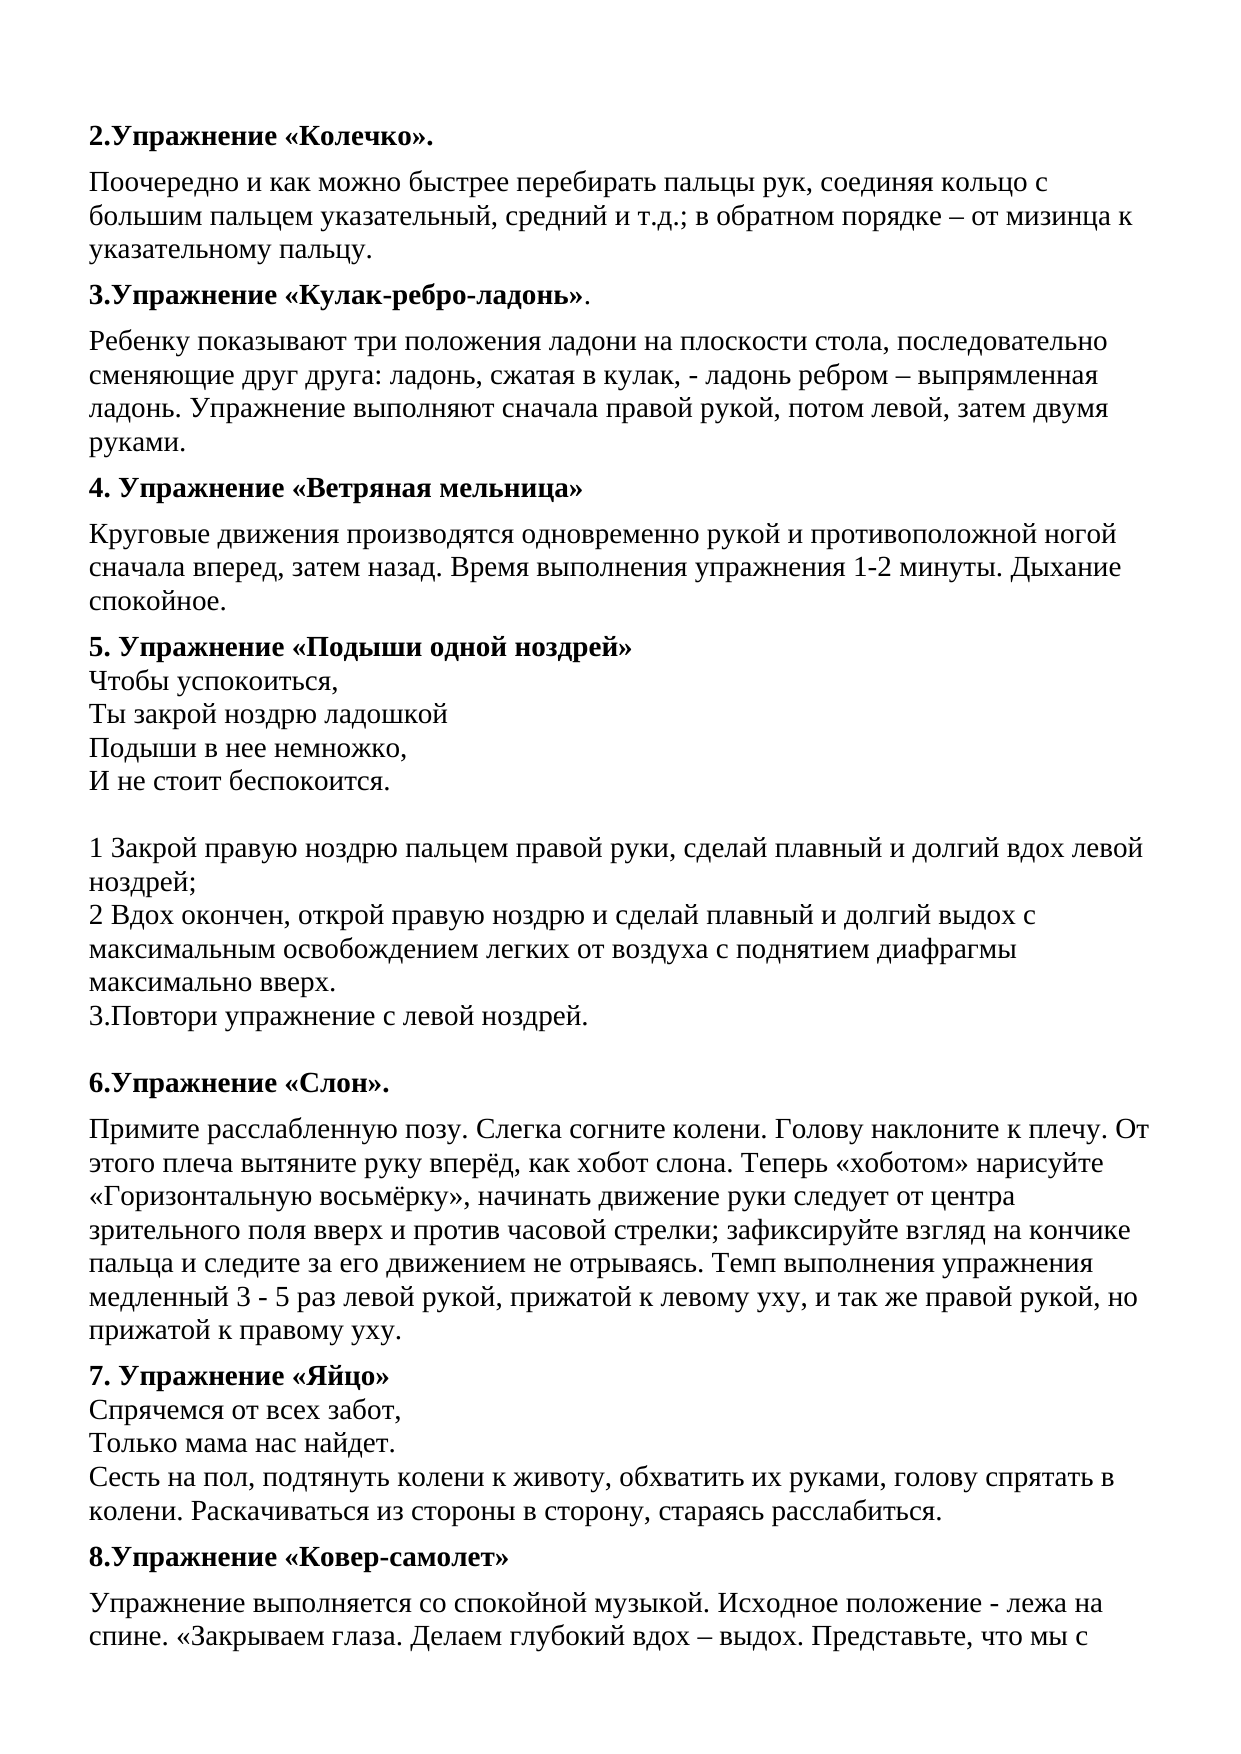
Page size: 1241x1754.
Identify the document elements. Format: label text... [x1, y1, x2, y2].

text 2 Вдох окончен, открой правую ноздрю и сделай плавный и долгий выдох с максимальным освобождением легких от воздуха с поднятием диафрагмы максимально вверх. [89, 897, 1152, 998]
text 3.Повтори упражнение с левой ноздрей. [89, 998, 1152, 1032]
text 7. Упражнение «Яйцо» [89, 1358, 1152, 1392]
text 1 Закрой правую ноздрю пальцем правой руки, сделай плавный и долгий вдох левой ноздрей; [89, 830, 1152, 897]
text Сесть на пол, подтянуть колени к животу, обхватить их руками, голову спрятать в колени. Раскачиваться из стороны в сторону, стараясь расслабиться. [89, 1459, 1152, 1526]
text 8.Упражнение «Ковер-самолет» [89, 1539, 1152, 1572]
text Спрячемся от всех забот, [89, 1392, 1152, 1426]
text 4. Упражнение «Ветряная мельница» [89, 470, 1152, 503]
text 2.Упражнение «Колечко». [89, 118, 1152, 152]
text Круговые движения производятся одновременно рукой и противоположной ногой сначала вперед, затем назад. Время выполнения упражнения 1-2 минуты. Дыхание спокойное. [89, 516, 1152, 617]
text И не стоит беспокоится. [89, 763, 1152, 797]
text Поочередно и как можно быстрее перебирать пальцы рук, соединяя кольцо с большим пальцем указательный, средний и т.д.; в обратном порядке – от мизинца к указательному пальцу. [89, 164, 1152, 265]
text Чтобы успокоиться, [89, 663, 1152, 696]
text 3.Упражнение «Кулак-ребро-ладонь». [89, 277, 1152, 311]
text 6.Упражнение «Слон». [89, 1065, 1152, 1099]
text Ты закрой ноздрю ладошкой [89, 696, 1152, 730]
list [89, 1585, 1152, 1652]
text Ребенку показывают три положения ладони на плоскости стола, последовательно сменяющие друг друга: ладонь, сжатая в кулак, - ладонь ребром – выпрямленная ладонь. Упражнение выполняют сначала правой рукой, потом левой, затем двумя руками. [89, 323, 1152, 457]
text Примите расслабленную позу. Слегка согните колени. Голову наклоните к плечу. От этого плеча вытяните руку вперёд, как хобот слона. Теперь «хоботом» нарисуйте «Горизонтальную восьмёрку», начинать движение руки следует от центра зрительного поля вверх и против часовой стрелки; зафиксируйте взгляд на кончике пальца и следите за его движением не отрываясь. Темп выполнения упражнения медленный 3 - 5 раз левой рукой, прижатой к левому уху, и так же правой рукой, но прижатой к правому уху. [89, 1111, 1152, 1346]
text 5. Упражнение «Подыши одной ноздрей» [89, 629, 1152, 663]
text Подыши в нее немножко, [89, 730, 1152, 763]
text Только мама нас найдет. [89, 1426, 1152, 1459]
